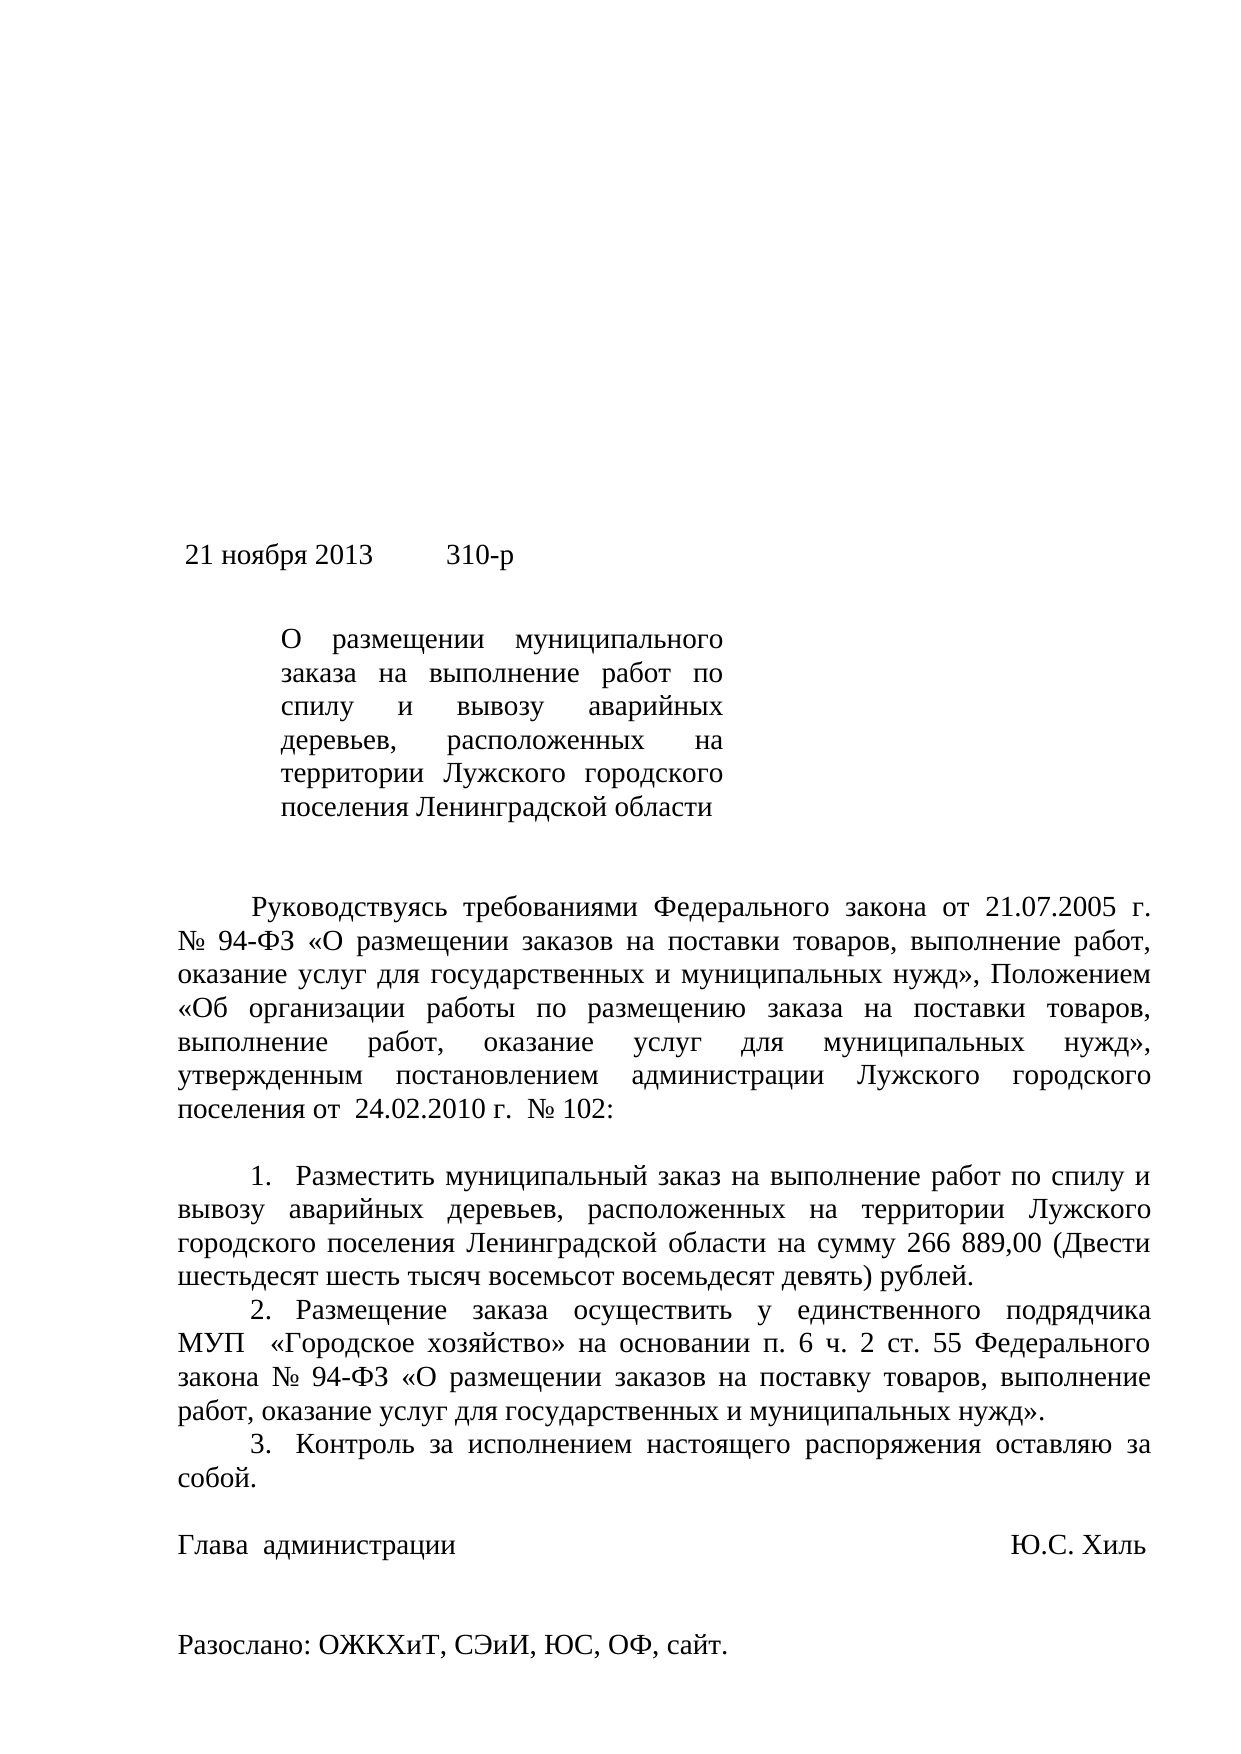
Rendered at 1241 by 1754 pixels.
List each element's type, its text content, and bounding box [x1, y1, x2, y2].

list Контроль за исполнением настоящего распоряжения оставляю за собой. [177, 1426, 1152, 1493]
text О размещении муниципального заказа на выполнение работ по спилу и вывозу аварийных деревьев, расположенных на территории Лужского городского поселения Ленинградской области [281, 621, 723, 822]
text Глава администрации Ю.С. Хиль [177, 1527, 1152, 1560]
text Разослано: ОЖКХиТ, СЭиИ, ЮС, ОФ, сайт. [177, 1627, 1152, 1661]
list Размещение заказа осуществить у единственного подрядчика МУП «Городское хозяйство» на основании п. 6 ч. 2 ст. 55 Федерального закона № 94-ФЗ «О размещении заказов на поставку товаров, выполнение работ, оказание услуг для государственных и муниципальных нужд». [177, 1292, 1152, 1426]
text Руководствуясь требованиями Федерального закона от 21.07.2005 г. № 94-ФЗ «О размещении заказов на поставки товаров, выполнение работ, оказание услуг для государственных и муниципальных нужд», Положением «Об организации работы по размещению заказа на поставки товаров, выполнение работ, оказание услуг для муниципальных нужд», утвержденным постановлением администрации Лужского городского поселения от 24.02.2010 г. № 102: [177, 889, 1152, 1124]
text 21 ноября 2013 310-р [177, 537, 1152, 571]
list Разместить муниципальный заказ на выполнение работ по спилу и вывозу аварийных деревьев, расположенных на территории Лужского городского поселения Ленинградской области на сумму 266 889,00 (Двести шестьдесят шесть тысяч восемьсот восемьдесят девять) рублей. [177, 1158, 1152, 1292]
